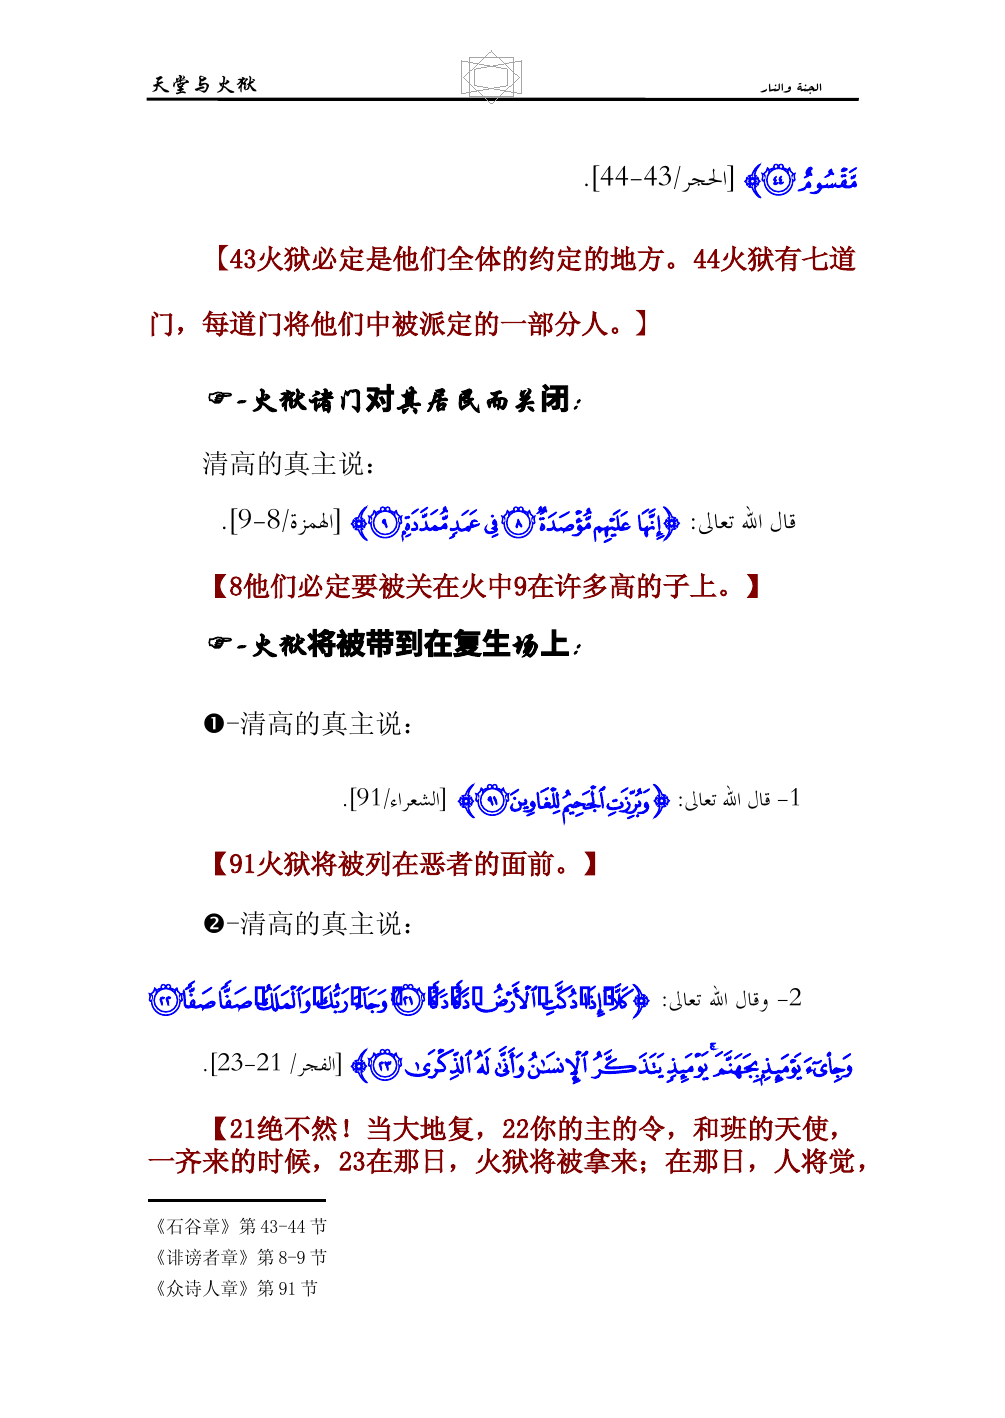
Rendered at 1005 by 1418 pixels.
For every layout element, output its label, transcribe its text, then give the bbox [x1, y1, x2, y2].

text 清高的真主说： [148, 445, 856, 478]
text قال الله تعالى: (ﮅ ﮆ ﮇ ﮈ ﮉ ﮊ ﮋ ﮌ) [الهمزة/8-9]. [148, 490, 856, 555]
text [148, 1110, 856, 1175]
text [148, 148, 856, 213]
text 【[43]火狱必定是他们全体的约定的地方。[44]火狱有七道门，每道门将收容他们中被派定的一部分人。】 [148, 225, 856, 355]
text 1- قال الله تعالى: (ﭼ ﭽ ﭾ ﭿ) [الشعراء/91]. [148, 768, 856, 833]
text 【[91]火狱将被陈列在邪恶者的面前。】 [148, 845, 856, 878]
text 【[8]他们必定要被关在烈火中,[9]吊在许多很高的柱子上。】 [148, 568, 856, 600]
text -清高的真主说： [148, 690, 856, 755]
text -火狱将被带到在复生场上： [148, 613, 856, 678]
text -火狱诸门对其居民而关闭： [148, 368, 856, 433]
text -清高的真主说： [148, 890, 856, 955]
text 2- وقال الله تعالى: (ﯢ ﯣ ﯤ ﯥ ﯦ ﯧ ﯨ ﯩ ﯪ ﯫ ﯬ ﯭﯮ ﯯ ﯰ ﯱ ﯲ ﯳ ﯴ ﯵ ﯶ ﯷ ﯸ ﯹ) [الفجر/ 21-23]. [148, 968, 856, 1098]
